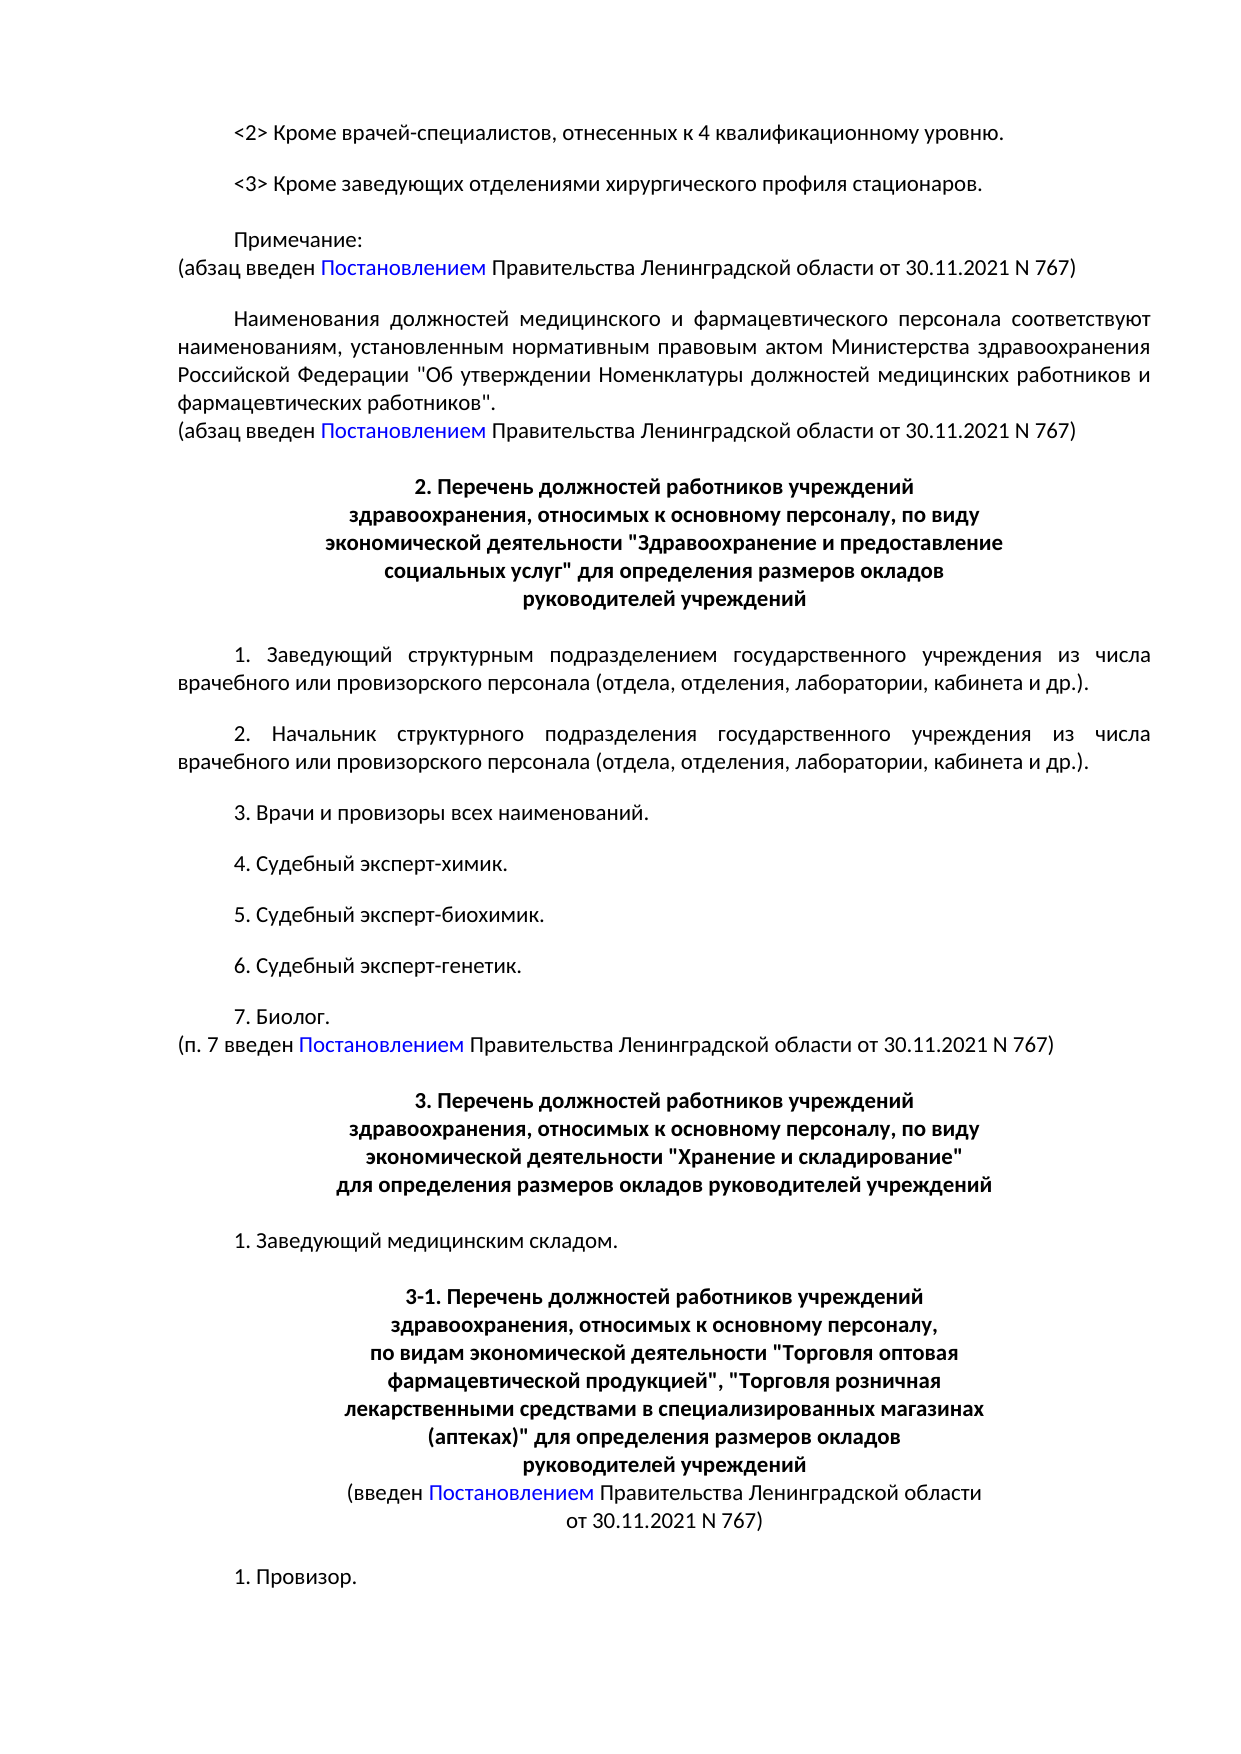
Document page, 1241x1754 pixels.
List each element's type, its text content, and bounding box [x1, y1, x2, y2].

text Примечание: [177, 225, 1152, 253]
text (п. 7 введен Постановлением Правительства Ленинградской области от 30.11.2021 N 767) [177, 1030, 1152, 1058]
title социальных услуг" для определения размеров окладов [177, 556, 1152, 584]
title здравоохранения, относимых к основному персоналу, по виду [177, 1114, 1152, 1142]
title фармацевтической продукцией", "Торговля розничная [177, 1366, 1152, 1394]
text 4. Судебный эксперт-химик. [177, 849, 1152, 877]
title экономической деятельности "Здравоохранение и предоставление [177, 528, 1152, 556]
title здравоохранения, относимых к основному персоналу, [177, 1310, 1152, 1338]
title для определения размеров окладов руководителей учреждений [177, 1170, 1152, 1198]
text Наименования должностей медицинского и фармацевтического персонала соответствуют наименованиям, установленным нормативным правовым актом Министерства здравоохранения Российской Федерации "Об утверждении Номенклатуры должностей медицинских работников и фармацевтических работников". [177, 304, 1152, 416]
title 3. Перечень должностей работников учреждений [177, 1086, 1152, 1114]
text 3. Врачи и провизоры всех наименований. [177, 798, 1152, 826]
title руководителей учреждений [177, 1450, 1152, 1478]
text от 30.11.2021 N 767) [177, 1506, 1152, 1534]
text 1. Заведующий структурным подразделением государственного учреждения из числа врачебного или провизорского персонала (отдела, отделения, лаборатории, кабинета и др.). [177, 640, 1152, 696]
text <2> Кроме врачей-специалистов, отнесенных к 4 квалификационному уровню. [177, 118, 1152, 146]
title 2. Перечень должностей работников учреждений [177, 472, 1152, 500]
title руководителей учреждений [177, 584, 1152, 612]
text 2. Начальник структурного подразделения государственного учреждения из числа врачебного или провизорского персонала (отдела, отделения, лаборатории, кабинета и др.). [177, 719, 1152, 775]
title 3-1. Перечень должностей работников учреждений [177, 1282, 1152, 1310]
text <3> Кроме заведующих отделениями хирургического профиля стационаров. [177, 169, 1152, 197]
text 1. Провизор. [177, 1562, 1152, 1590]
text 1. Заведующий медицинским складом. [177, 1226, 1152, 1254]
text (абзац введен Постановлением Правительства Ленинградской области от 30.11.2021 N 767) [177, 416, 1152, 444]
title (аптеках)" для определения размеров окладов [177, 1422, 1152, 1450]
text (введен Постановлением Правительства Ленинградской области [177, 1478, 1152, 1506]
text 6. Судебный эксперт-генетик. [177, 951, 1152, 979]
title лекарственными средствами в специализированных магазинах [177, 1394, 1152, 1422]
text 7. Биолог. [177, 1002, 1152, 1030]
text 5. Судебный эксперт-биохимик. [177, 900, 1152, 928]
title по видам экономической деятельности "Торговля оптовая [177, 1338, 1152, 1366]
title здравоохранения, относимых к основному персоналу, по виду [177, 500, 1152, 528]
text (абзац введен Постановлением Правительства Ленинградской области от 30.11.2021 N 767) [177, 253, 1152, 281]
title экономической деятельности "Хранение и складирование" [177, 1142, 1152, 1170]
